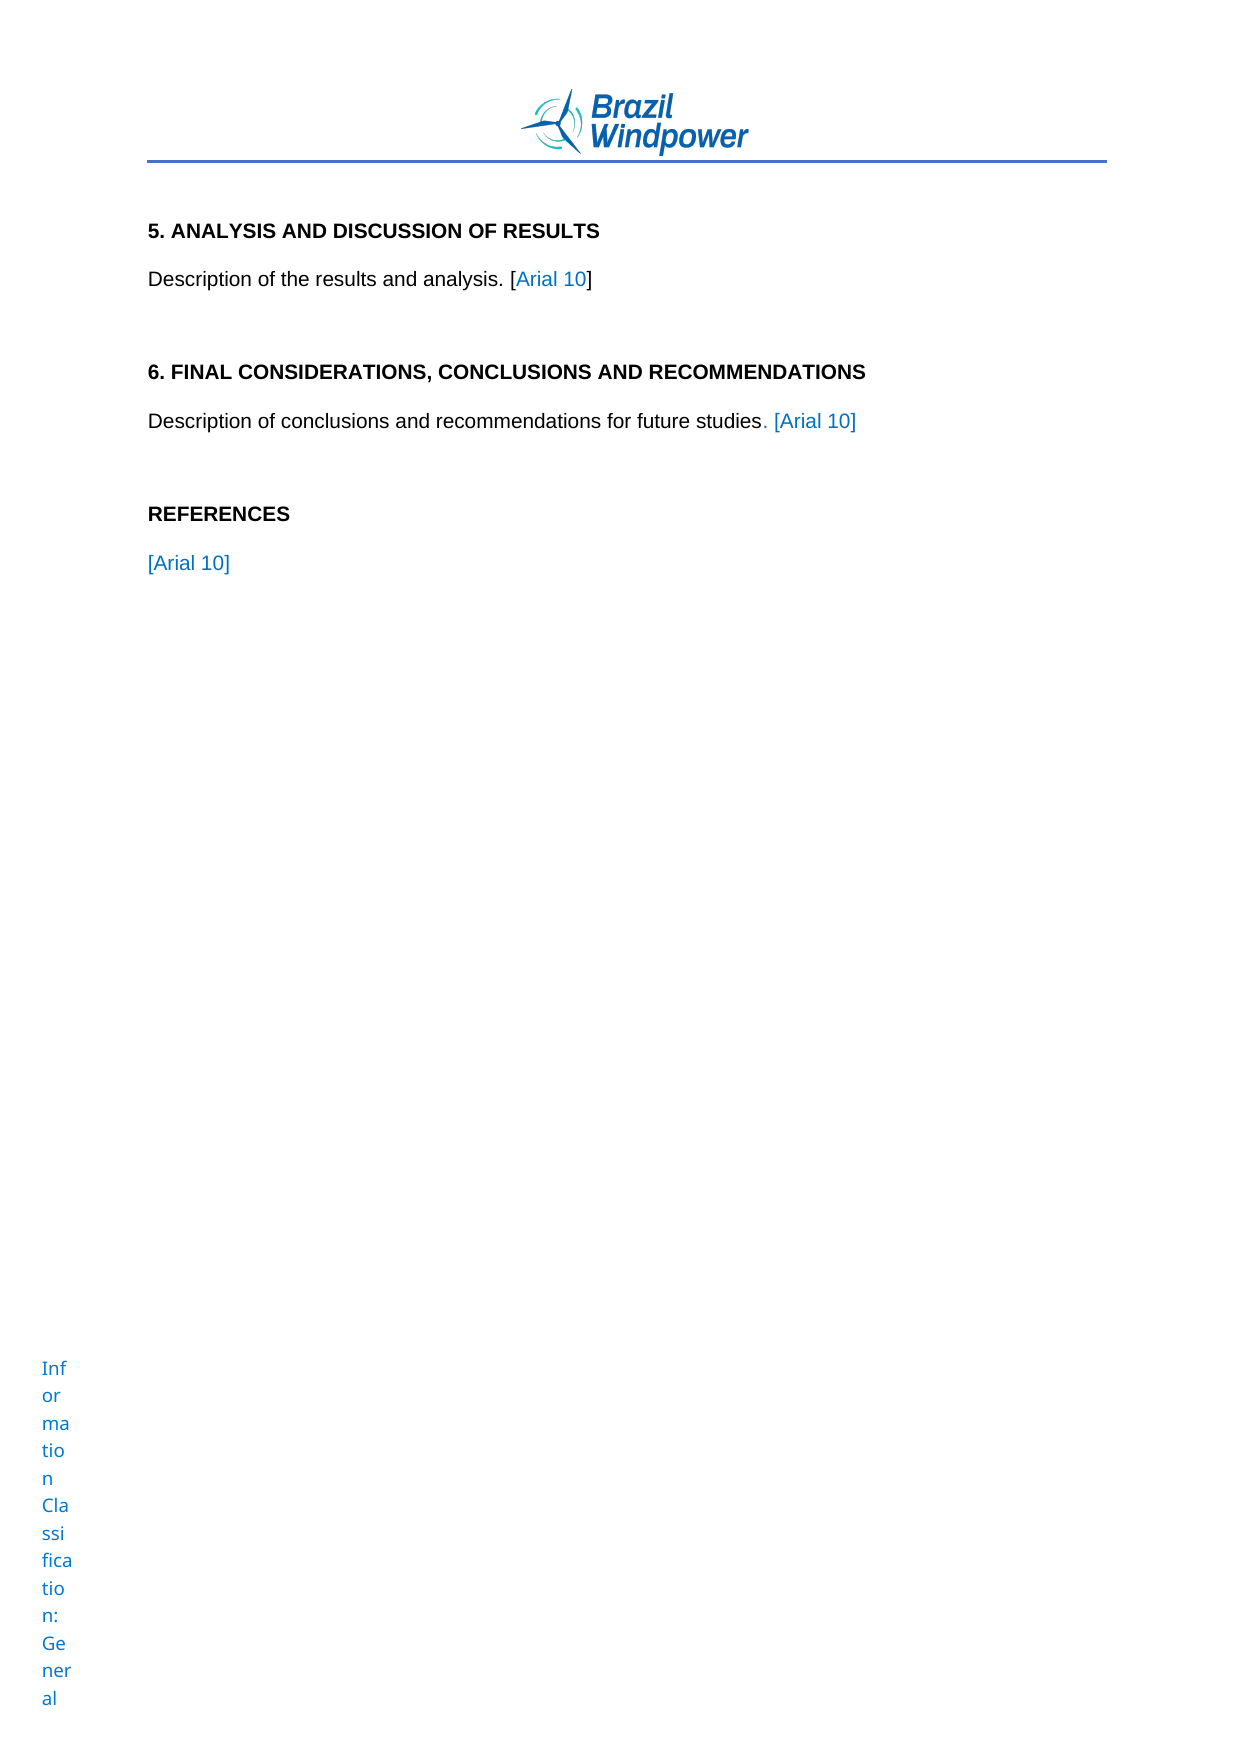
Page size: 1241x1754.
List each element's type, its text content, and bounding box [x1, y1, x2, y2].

text 6. FINAL CONSIDERATIONS, CONCLUSIONS AND RECOMMENDATIONS [148, 360, 1122, 384]
text 5. ANALYSIS AND DISCUSSION OF RESULTS [148, 218, 1122, 242]
text [Arial 10] [148, 550, 1122, 574]
text Description of the results and analysis. [Arial 10] [148, 267, 1122, 291]
text Description of conclusions and recommendations for future studies. [Arial 10] [148, 409, 1122, 433]
picture [521, 89, 749, 156]
text REFERENCES [148, 502, 1122, 526]
